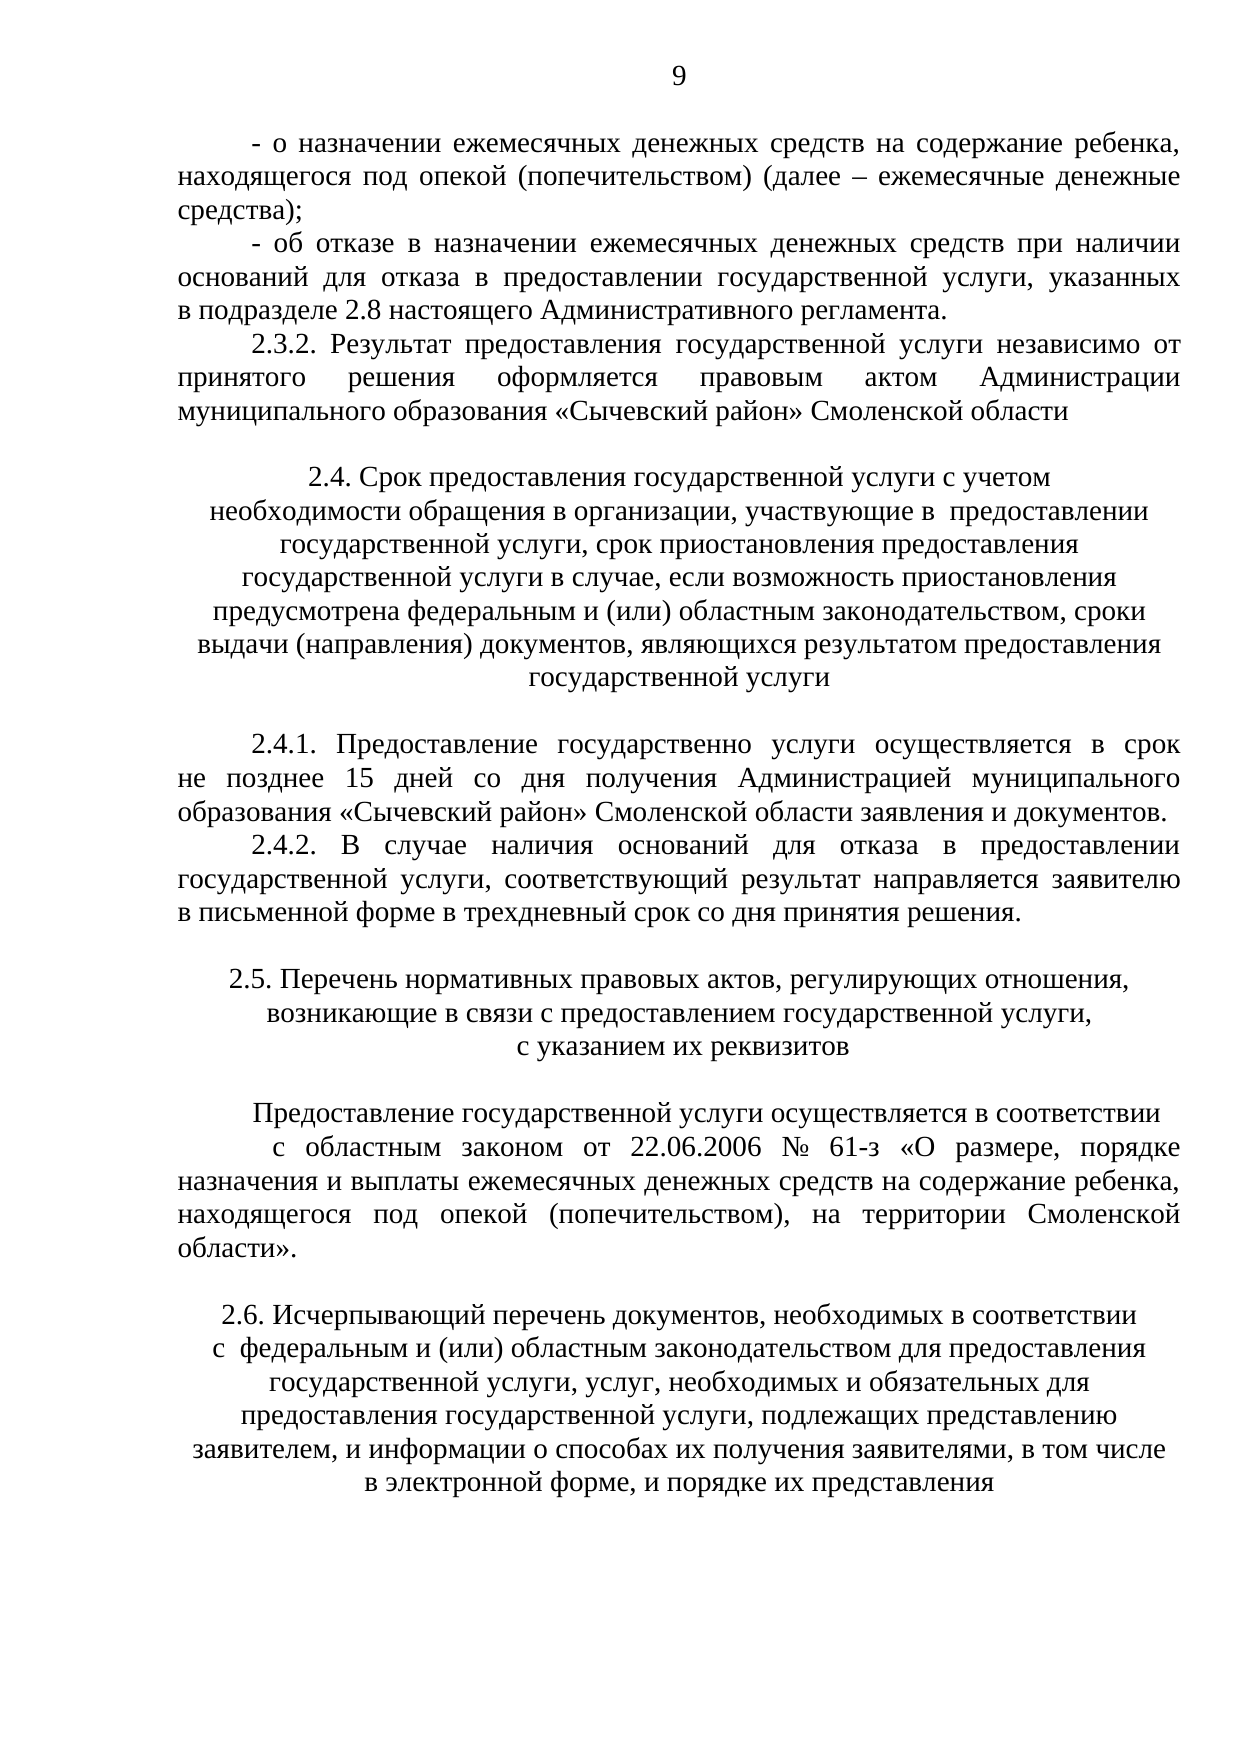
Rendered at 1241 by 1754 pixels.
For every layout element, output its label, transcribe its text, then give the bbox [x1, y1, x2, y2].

text - о назначении ежемесячных денежных средств на содержание ребенка, находящегося под опекой (попечительством) (далее – ежемесячные денежные средства); [177, 125, 1181, 225]
text 2.4.2. В случае наличия оснований для отказа в предоставлении государственной услуги, соответствующий результат направляется заявителю в письменной форме в трехдневный срок со дня принятия решения. [177, 827, 1181, 928]
text - об отказе в назначении ежемесячных денежных средств при наличии оснований для отказа в предоставлении государственной услуги, указанных в подразделе 2.8 настоящего Административного регламента. [177, 225, 1181, 326]
text 2.5. Перечень нормативных правовых актов, регулирующих отношения, возникающие в связи с предоставлением государственной услуги, [177, 961, 1181, 1028]
text 2.4.1. Предоставление государственно услуги осуществляется в срок не позднее 15 дней со дня получения Администрацией муниципального образования «Сычевский район» Смоленской области заявления и документов. [177, 727, 1181, 827]
text с указанием их реквизитов [177, 1028, 1181, 1062]
text 2.4. Срок предоставления государственной услуги с учетом необходимости обращения в организации, участвующие в предоставлении государственной услуги, срок приостановления предоставления государственной услуги в случае, если возможность приостановления предусмотрена федеральным и (или) областным законодательством, сроки выдачи (направления) документов, являющихся результатом предоставления государственной услуги [177, 460, 1181, 693]
text с федеральным и (или) областным законодательством для предоставления государственной услуги, услуг, необходимых и обязательных для предоставления государственной услуги, подлежащих представлению заявителем, и информации о способах их получения заявителями, в том числе в электронной форме, и порядке их представления [177, 1330, 1181, 1498]
title с областным законом от 22.06.2006 № 61-з «О размере, порядке назначения и выплаты ежемесячных денежных средств на содержание ребенка, находящегося под опекой (попечительством), на территории Смоленской области». [177, 1129, 1181, 1263]
text 2.6. Исчерпывающий перечень документов, необходимых в соответствии [177, 1297, 1181, 1330]
title Предоставление государственной услуги осуществляется в соответствии [177, 1096, 1181, 1129]
text 2.3.2. Результат предоставления государственной услуги независимо от принятого решения оформляется правовым актом Администрации муниципального образования «Сычевский район» Смоленской области [177, 326, 1181, 427]
